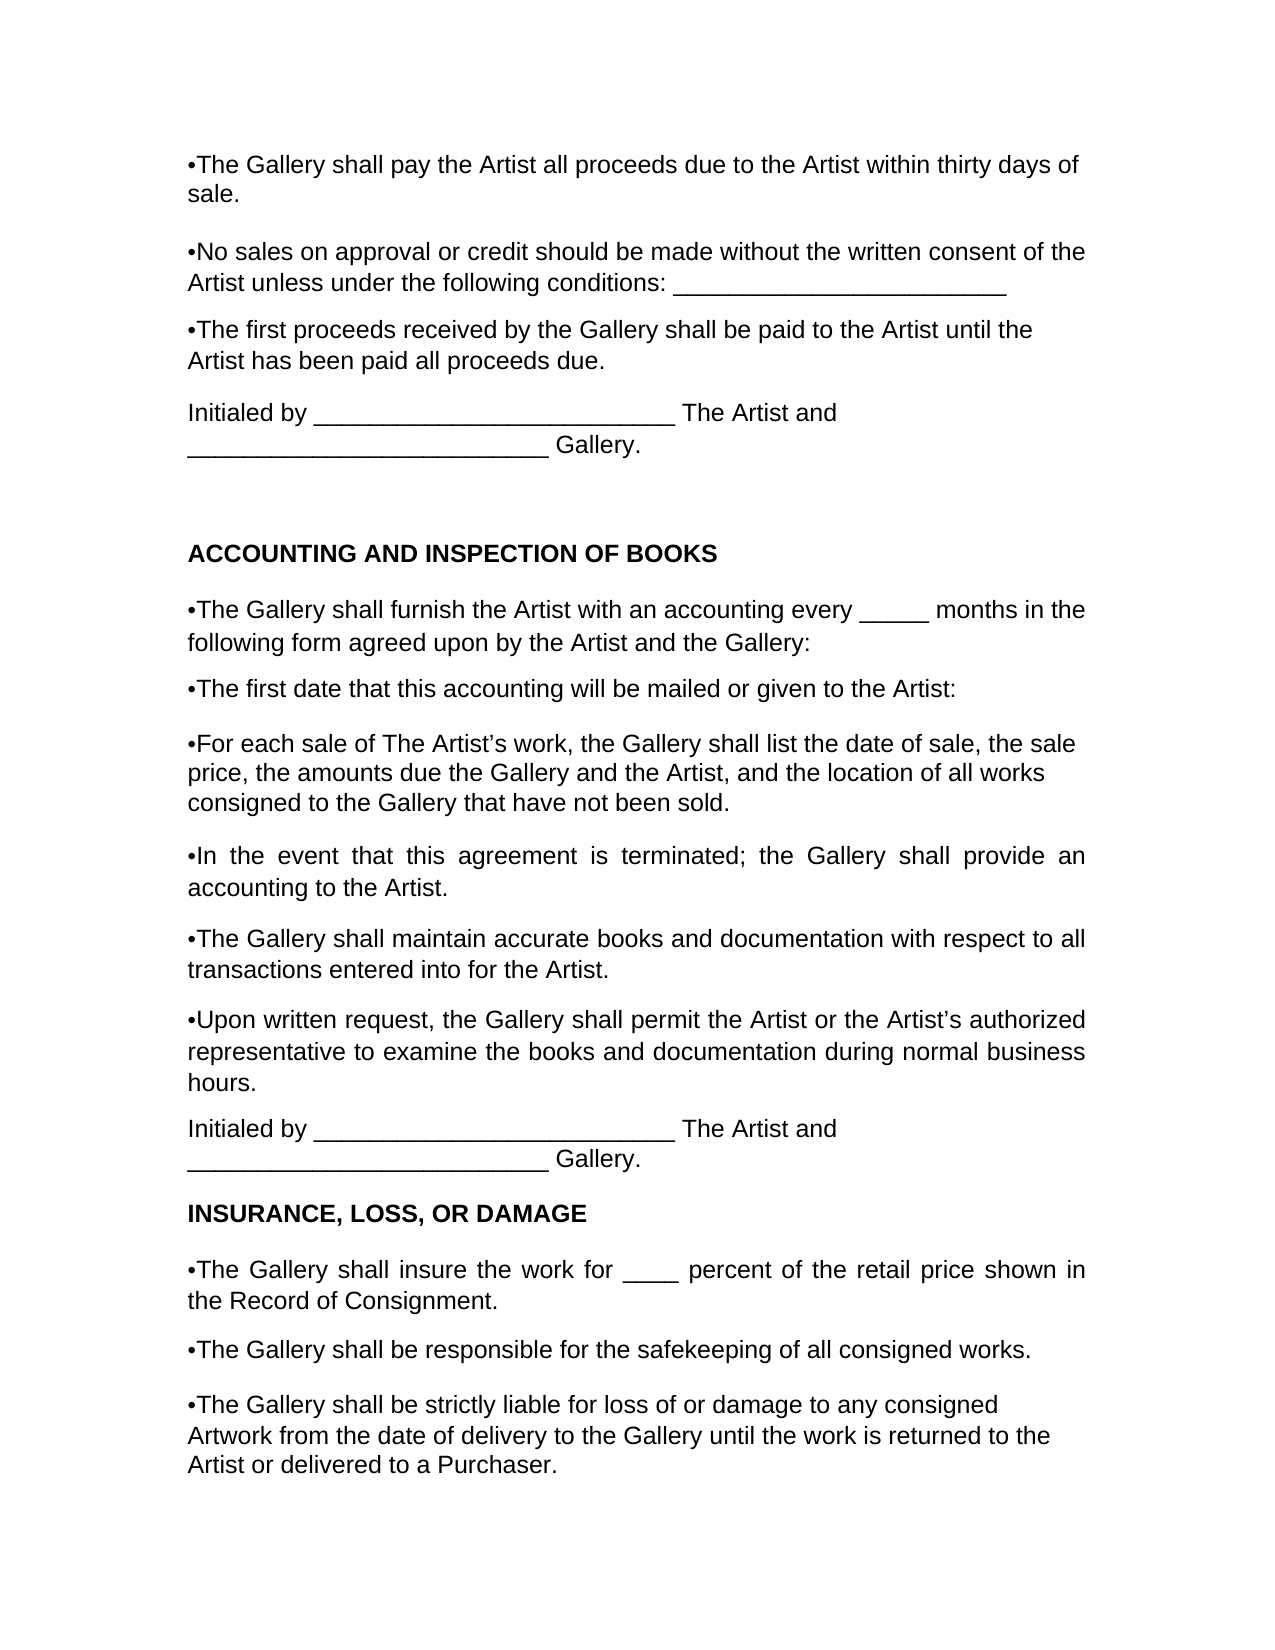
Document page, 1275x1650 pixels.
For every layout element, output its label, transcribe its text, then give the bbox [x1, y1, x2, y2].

text Artist or delivered to a Purchaser. [187, 1450, 1087, 1479]
text sale. [187, 179, 1087, 207]
text •The Gallery shall maintain accurate books and documentation with respect to all transactions entered into for the Artist. [187, 922, 1087, 984]
text •The Gallery shall furnish the Artist with an accounting every _____ months in the following form agreed upon by the Artist and the Gallery: [187, 591, 1087, 657]
text •The Gallery shall be responsible for the safekeeping of all consigned works. [187, 1335, 1087, 1364]
text ACCOUNTING AND INSPECTION OF BOOKS [187, 538, 1087, 568]
text __________________________ Gallery. [187, 430, 1087, 458]
text INSURANCE, LOSS, OR DAMAGE [187, 1198, 1087, 1227]
text •The first proceeds received by the Gallery shall be paid to the Artist until the [187, 315, 1087, 344]
text •For each sale of The Artist’s work, the Gallery shall list the date of sale, the sale price, the amounts due the Gallery and the Artist, and the location of all works consigned to the Gallery that have not been sold. [187, 728, 1087, 817]
text Artist has been paid all proceeds due. [187, 346, 1087, 374]
text •The Gallery shall pay the Artist all proceeds due to the Artist within thirty days of [187, 150, 1087, 179]
text Initialed by __________________________ The Artist and [187, 398, 1087, 427]
text •No sales on approval or credit should be made without the written consent of the Artist unless under the following conditions: ________________________ [187, 234, 1087, 297]
text __________________________ Gallery. [187, 1144, 1087, 1173]
text Initialed by __________________________ The Artist and [187, 1114, 1087, 1142]
text •In the event that this agreement is terminated; the Gallery shall provide an accounting to the Artist. [187, 839, 1087, 901]
text •The Gallery shall be strictly liable for loss of or damage to any consigned Artwork from the date of delivery to the Gallery until the work is returned to the [187, 1387, 1087, 1450]
text •The first date that this accounting will be mailed or given to the Artist: [187, 674, 1087, 703]
text •Upon written request, the Gallery shall permit the Artist or the Artist’s authorized representative to examine the books and documentation during normal business hours. [187, 1003, 1087, 1097]
text •The Gallery shall insure the work for ____ percent of the retail price shown in the Record of Consignment. [187, 1252, 1087, 1315]
